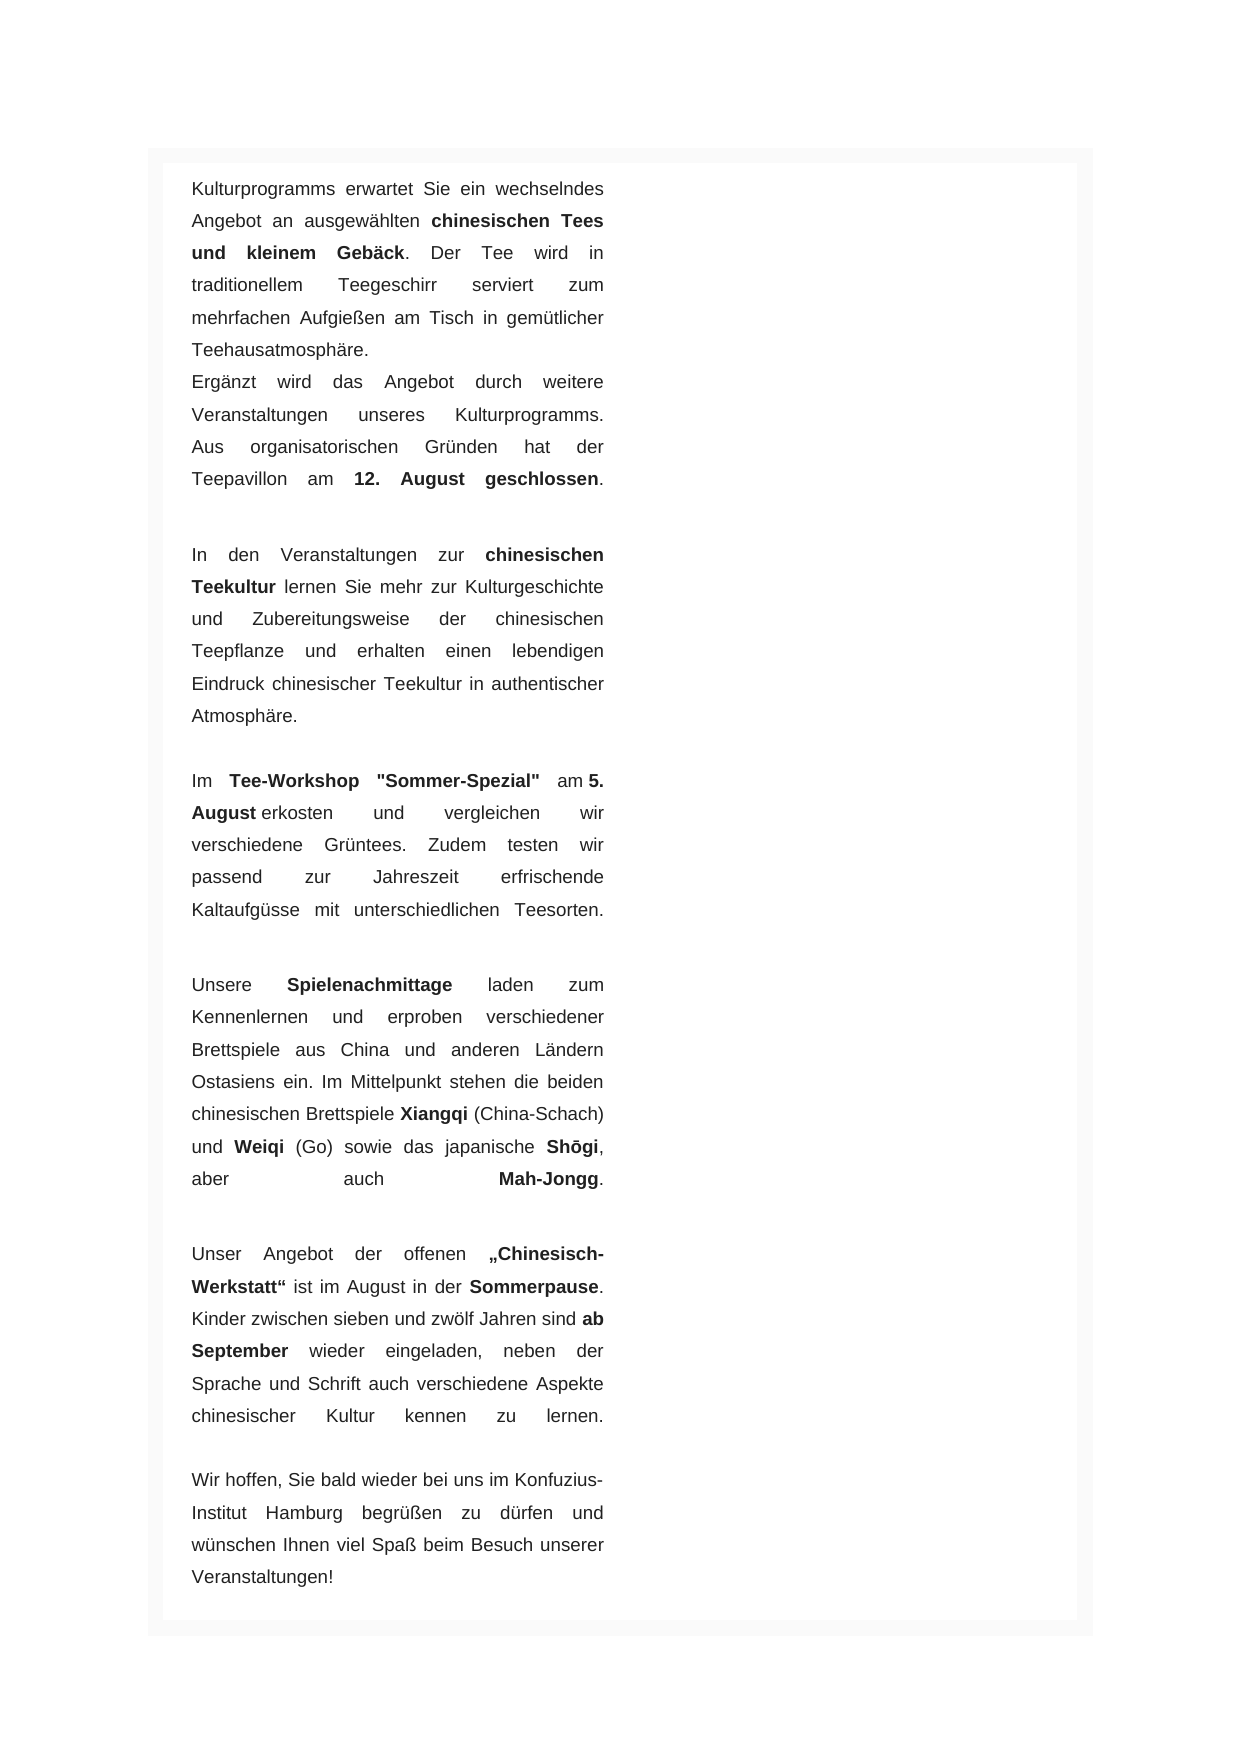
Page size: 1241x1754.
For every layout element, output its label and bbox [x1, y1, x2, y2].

table_header [148, 148, 1093, 1636]
